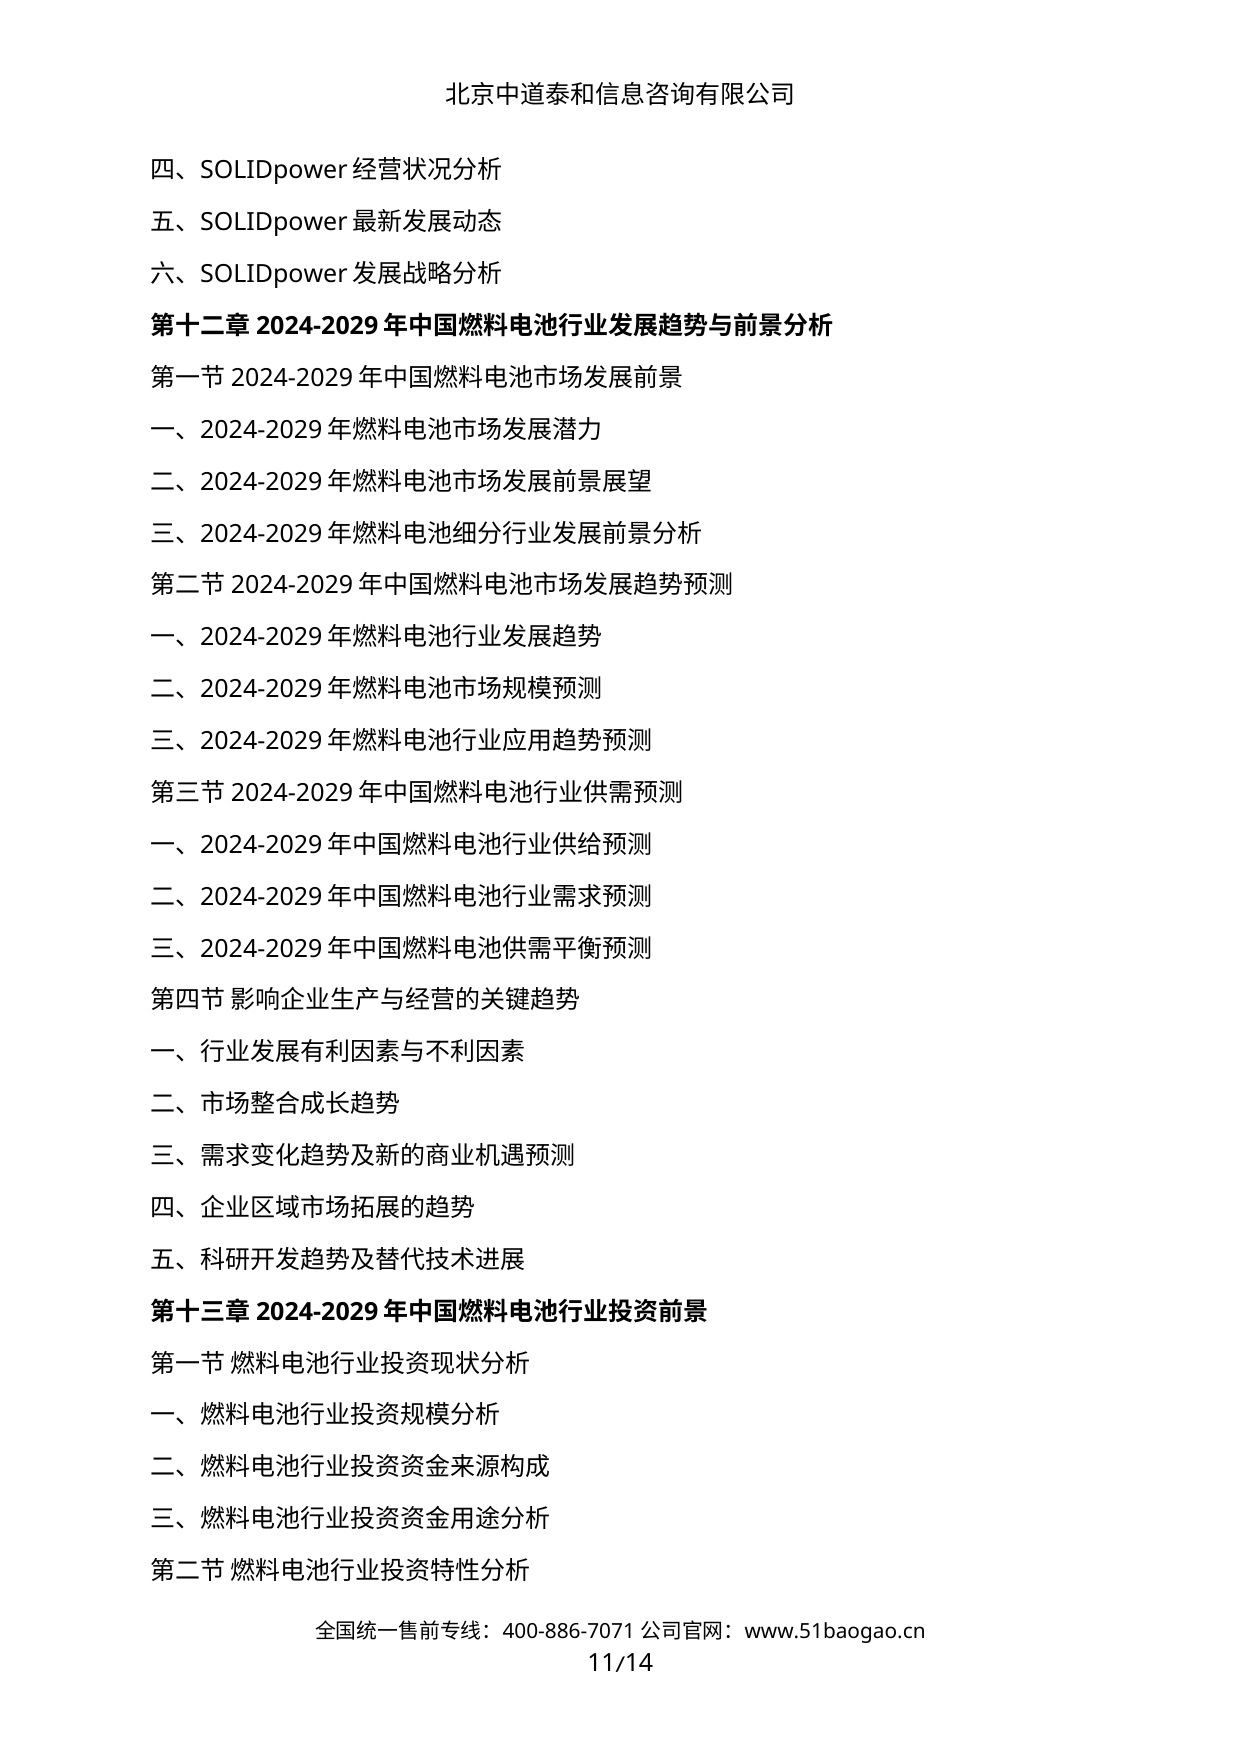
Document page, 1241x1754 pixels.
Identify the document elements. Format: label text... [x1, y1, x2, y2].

text 第一节 2024-2029年中国燃料电池市场发展前景 [150, 357, 1090, 394]
text 六、SOLIDpower发展战略分析 [150, 254, 1090, 290]
text 一、2024-2029年燃料电池市场发展潜力 [150, 409, 1090, 446]
text 一、燃料电池行业投资规模分析 [150, 1395, 1090, 1431]
text 五、科研开发趋势及替代技术进展 [150, 1239, 1090, 1276]
text 二、2024-2029年中国燃料电池行业需求预测 [150, 876, 1090, 912]
text 一、2024-2029年中国燃料电池行业供给预测 [150, 824, 1090, 861]
text 二、2024-2029年燃料电池市场发展前景展望 [150, 461, 1090, 497]
text 三、燃料电池行业投资资金用途分析 [150, 1499, 1090, 1535]
text 二、燃料电池行业投资资金来源构成 [150, 1447, 1090, 1483]
text 第十二章 2024-2029年中国燃料电池行业发展趋势与前景分析 [150, 306, 1090, 342]
text 一、2024-2029年燃料电池行业发展趋势 [150, 617, 1090, 653]
text 第十三章 2024-2029年中国燃料电池行业投资前景 [150, 1291, 1090, 1327]
text 第二节 燃料电池行业投资特性分析 [150, 1551, 1090, 1587]
text 五、SOLIDpower最新发展动态 [150, 202, 1090, 238]
text 二、市场整合成长趋势 [150, 1084, 1090, 1120]
text 第二节 2024-2029年中国燃料电池市场发展趋势预测 [150, 565, 1090, 601]
text 一、行业发展有利因素与不利因素 [150, 1032, 1090, 1068]
text 四、企业区域市场拓展的趋势 [150, 1187, 1090, 1224]
text 三、2024-2029年燃料电池行业应用趋势预测 [150, 721, 1090, 757]
text 第四节 影响企业生产与经营的关键趋势 [150, 980, 1090, 1016]
text 三、需求变化趋势及新的商业机遇预测 [150, 1136, 1090, 1172]
text 二、2024-2029年燃料电池市场规模预测 [150, 669, 1090, 705]
text 三、2024-2029年燃料电池细分行业发展前景分析 [150, 513, 1090, 549]
text 第三节 2024-2029年中国燃料电池行业供需预测 [150, 772, 1090, 809]
text 三、2024-2029年中国燃料电池供需平衡预测 [150, 928, 1090, 964]
text 第一节 燃料电池行业投资现状分析 [150, 1343, 1090, 1379]
text 四、SOLIDpower经营状况分析 [150, 150, 1090, 186]
